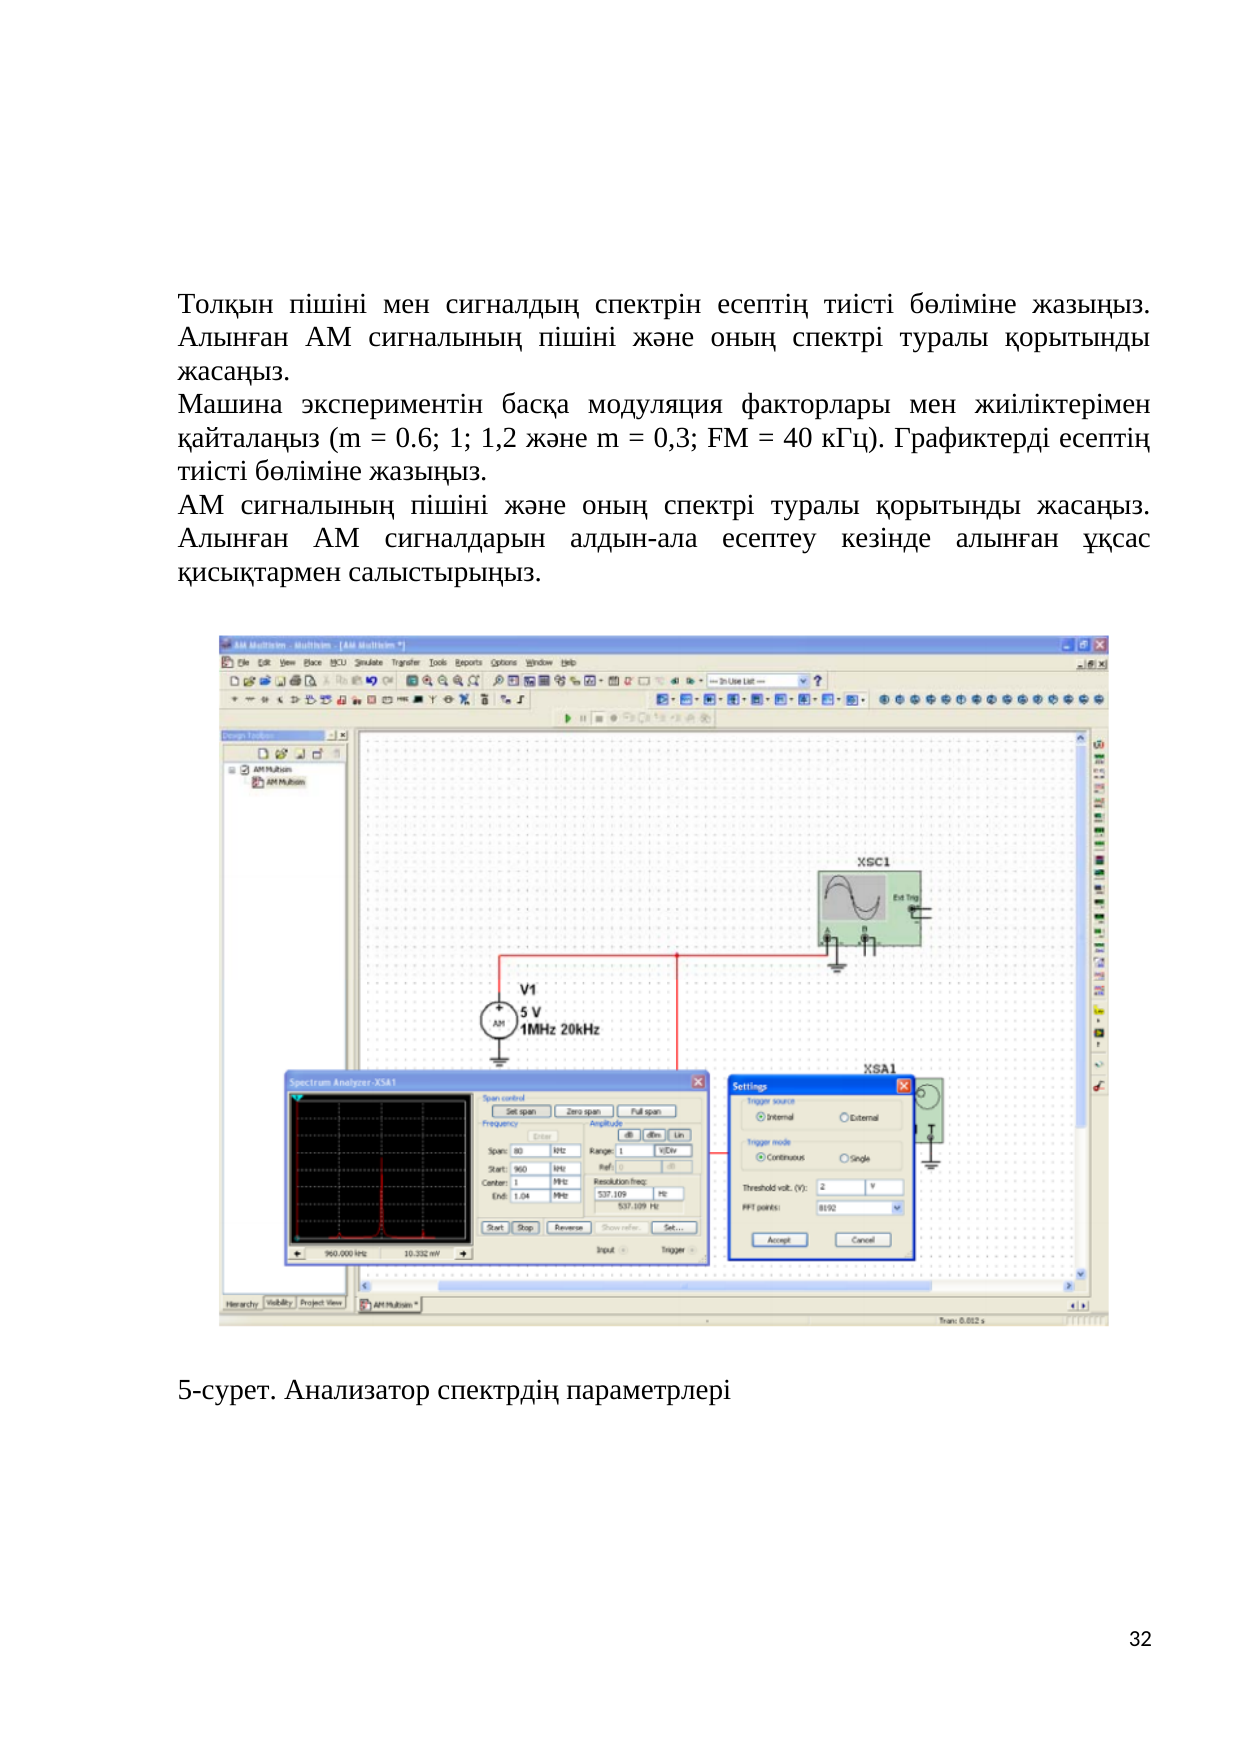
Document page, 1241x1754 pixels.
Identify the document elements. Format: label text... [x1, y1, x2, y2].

text 5-сурет. Анализатор спектрдің параметрлері [177, 1372, 1152, 1406]
text Машина экспериментін басқа модуляция факторлары мен жиіліктерімен қайталаңыз (m = 0.6; 1; 1,2 және m = 0,3; FM = 40 кГц). Графиктерді есептің тиісті бөліміне жазыңыз. [177, 386, 1152, 487]
picture [177, 621, 1137, 1339]
text АМ сигналының пішіні және оның спектрі туралы қорытынды жасаңыз. Алынған AM сигналдарын алдын-ала есептеу кезінде алынған ұқсас қисықтармен салыстырыңыз. [177, 487, 1152, 588]
text Толқын пішіні мен сигналдың спектрін есептің тиісті бөліміне жазыңыз. Алынған AM сигналының пішіні және оның спектрі туралы қорытынды жасаңыз. [177, 286, 1152, 386]
